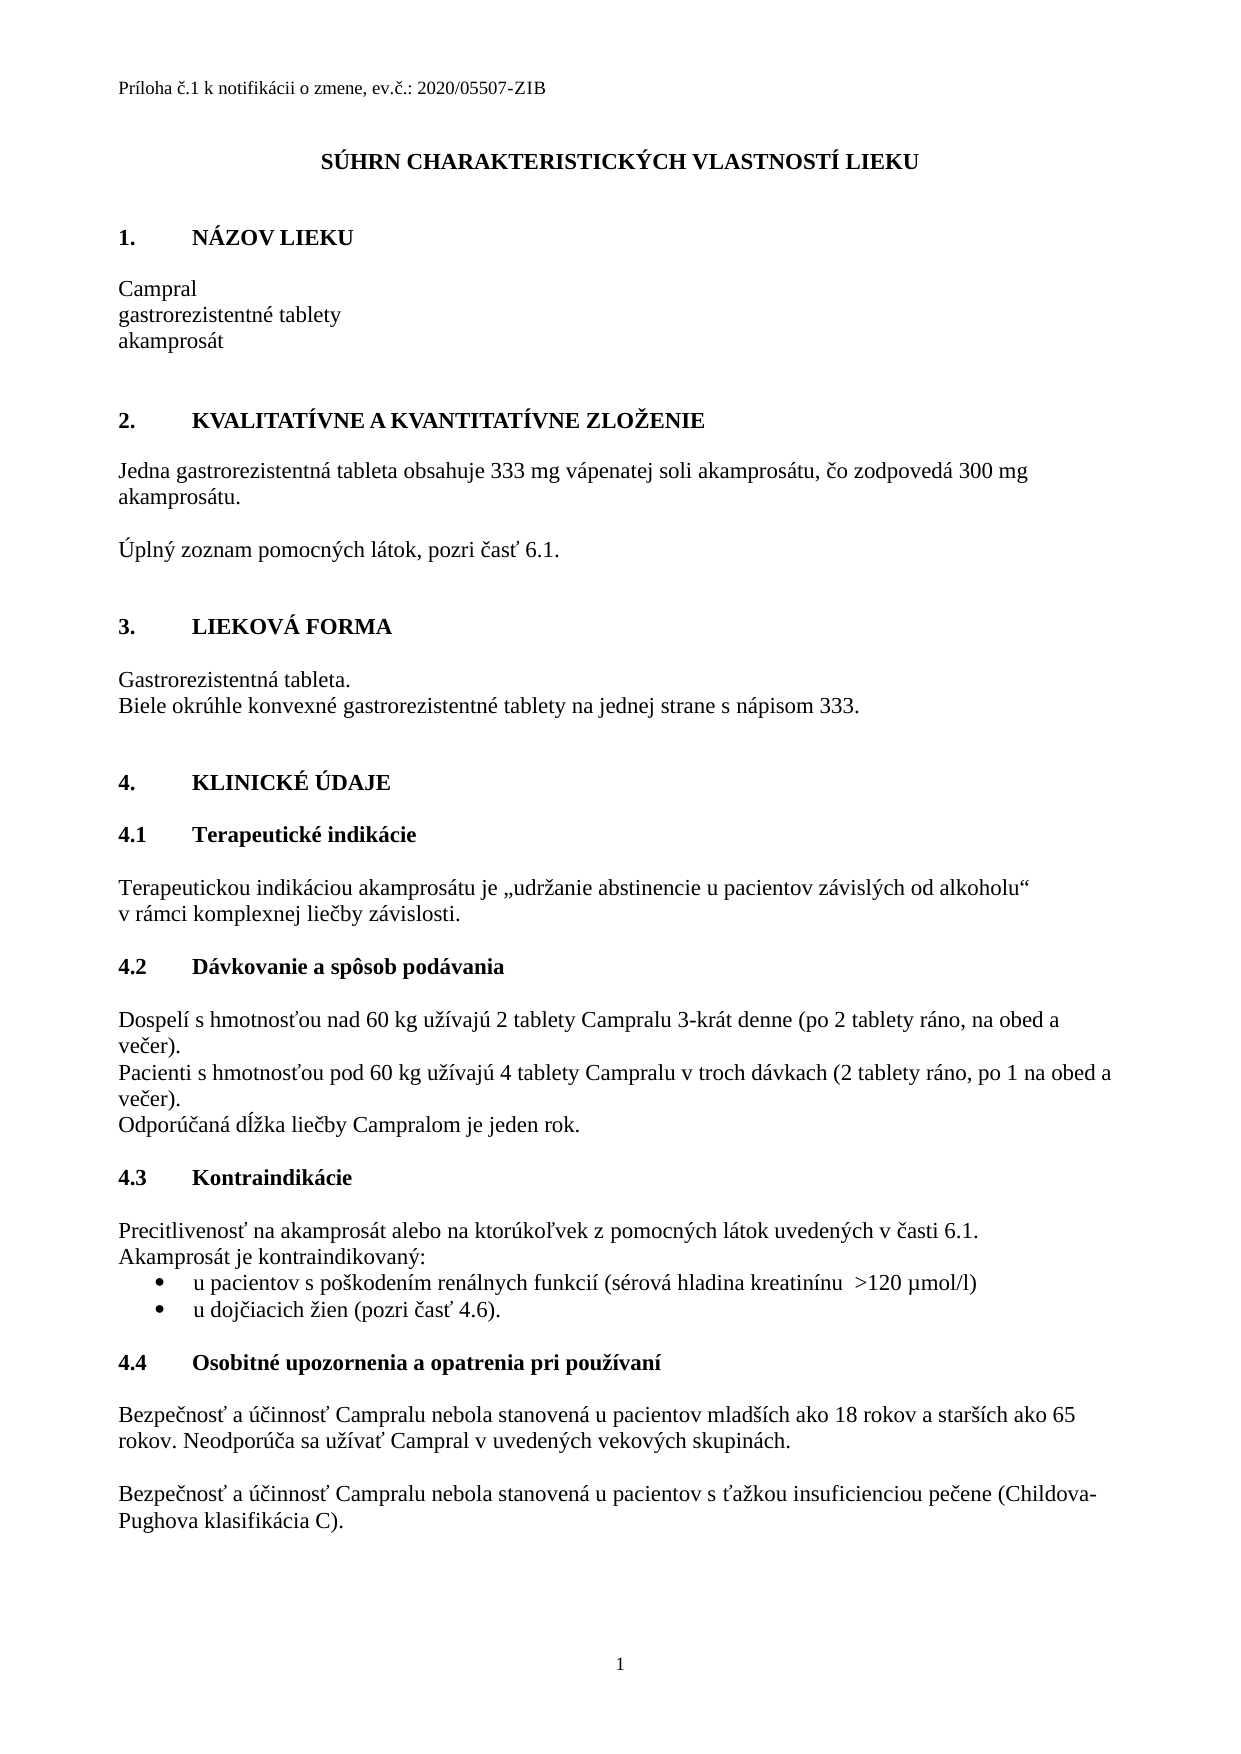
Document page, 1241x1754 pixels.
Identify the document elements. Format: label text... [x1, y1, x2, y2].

text Jedna gastrorezistentná tableta obsahuje 333 mg vápenatej soli akamprosátu, čo zodpovedá 300 mg akamprosátu. [118, 457, 1122, 510]
subtitle 4.4 Osobitné upozornenia a opatrenia pri používaní [118, 1348, 1122, 1375]
text Bezpečnosť a účinnosť Campralu nebola stanovená u pacientov s ťažkou insuficienciou pečene (Childova-Pughova klasifikácia C). [118, 1480, 1122, 1533]
subtitle 4.3 Kontraindikácie [118, 1164, 1122, 1190]
subtitle 4.1 Terapeutické indikácie [118, 821, 1122, 848]
text Akamprosát je kontraindikovaný: [118, 1243, 1122, 1269]
text Campral [118, 275, 1122, 301]
subtitle 4.2 Dávkovanie a spôsob podávania [118, 953, 1122, 979]
text Úplný zoznam pomocných látok, pozri časť 6.1. [118, 536, 1122, 562]
text akamprosát [118, 328, 1122, 354]
list u pacientov s poškodením renálnych funkcií (sérová hladina kreatinínu >120 µmol/l) [156, 1269, 1122, 1296]
text Dospelí s hmotnosťou nad 60 kg užívajú 2 tablety Campralu 3-krát denne (po 2 tablety ráno, na obed a večer). Pacienti s hmotnosťou pod 60 kg užívajú 4 tablety Campralu v troch dávkach (2 tablety ráno, po 1 na obed a večer). Odporúčaná dĺžka liečby Campralom je jeden rok. [118, 1006, 1122, 1138]
subtitle gastrorezistentné tablety [118, 301, 1122, 328]
subtitle 2. KVALITATÍVNE A KVANTITATÍVNE ZLOŽENIE [118, 407, 1122, 433]
text Súhrn charakteristických vlastností lieku [118, 148, 1122, 174]
text Precitlivenosť na akamprosát alebo na ktorúkoľvek z pomocných látok uvedených v časti 6.1. [118, 1217, 1122, 1243]
list u dojčiacich žien (pozri časť 4.6). [156, 1296, 1122, 1322]
text Terapeutickou indikáciou akamprosátu je „udržanie abstinencie u pacientov závislých od alkoholu“ [118, 874, 1122, 901]
text Biele okrúhle konvexné gastrorezistentné tablety na jednej strane s nápisom 333. [118, 692, 1122, 718]
subtitle 4. KLINICKÉ ÚDAJE [118, 769, 1122, 795]
subtitle 3. LIEKOVÁ FORMA [118, 613, 1122, 639]
text v rámci komplexnej liečby závislosti. [118, 901, 1122, 927]
text Bezpečnosť a účinnosť Campralu nebola stanovená u pacientov mladších ako 18 rokov a starších ako 65 rokov. Neodporúča sa užívať Campral v uvedených vekových skupinách. [118, 1401, 1122, 1454]
text Gastrorezistentná tableta. [118, 666, 1122, 692]
subtitle 1. NÁZOV LIEKU [118, 224, 1122, 251]
